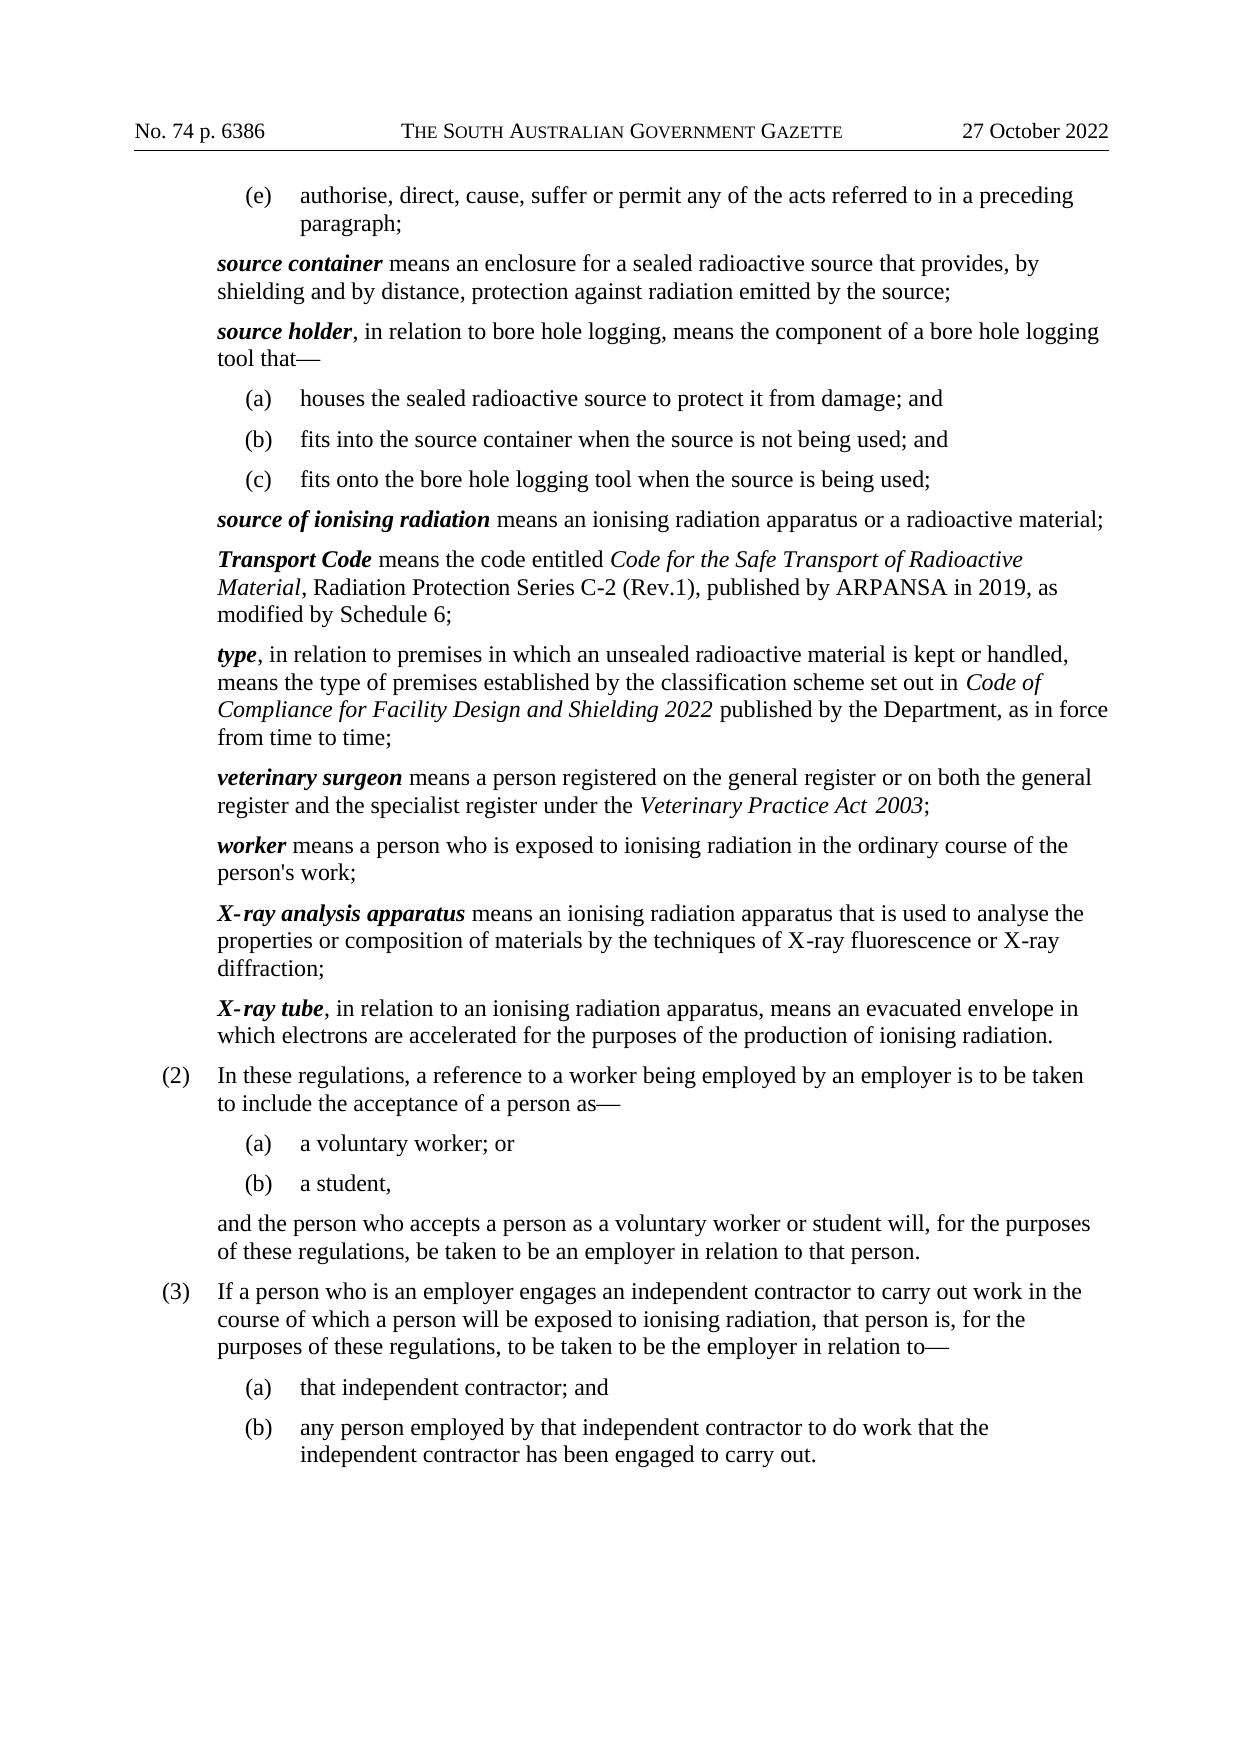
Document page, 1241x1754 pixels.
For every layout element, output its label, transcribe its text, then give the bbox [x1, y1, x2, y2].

text worker means a person who is exposed to ionising radiation in the ordinary course of the person's work; [217, 831, 1109, 886]
text source container means an enclosure for a sealed radioactive source that provides, by shielding and by distance, protection against radiation emitted by the source; [217, 249, 1109, 304]
text (3) If a person who is an employer engages an independent contractor to carry out work in the course of which a person will be exposed to ionising radiation, that person is, for the purposes of these regulations, to be taken to be the employer in relation to— [134, 1277, 1109, 1360]
text (a) houses the sealed radioactive source to protect it from damage; and [217, 384, 1109, 412]
text (b) any person employed by that independent contractor to do work that the independent contractor has been engaged to carry out. [217, 1413, 1109, 1468]
text (a) that independent contractor; and [217, 1372, 1109, 1400]
text (2) In these regulations, a reference to a worker being employed by an employer is to be taken to include the acceptance of a person as— [134, 1062, 1109, 1117]
text X-ray analysis apparatus means an ionising radiation apparatus that is used to analyse the properties or composition of materials by the techniques of X-ray fluorescence or X-ray diffraction; [217, 898, 1109, 981]
text type, in relation to premises in which an unsealed radioactive material is kept or handled, means the type of premises established by the classification scheme set out in Code of Compliance for Facility Design and Shielding 2022 published by the Department, as in force from time to time; [217, 640, 1109, 751]
text source holder, in relation to bore hole logging, means the component of a bore hole logging tool that— [217, 317, 1109, 372]
text (e) authorise, direct, cause, suffer or permit any of the acts referred to in a preceding paragraph; [217, 181, 1109, 237]
text (b) a student, [217, 1169, 1109, 1197]
text (b) fits into the source container when the source is not being used; and [217, 424, 1109, 452]
text and the person who accepts a person as a voluntary worker or student will, for the purposes of these regulations, be taken to be an employer in relation to that person. [217, 1209, 1109, 1265]
text Transport Code means the code entitled Code for the Safe Transport of Radioactive Material, Radiation Protection Series C-2 (Rev.1), published by ARPANSA in 2019, as modified by Schedule 6; [217, 545, 1109, 628]
text (a) a voluntary worker; or [217, 1129, 1109, 1157]
text (c) fits onto the bore hole logging tool when the source is being used; [217, 465, 1109, 492]
text veterinary surgeon means a person registered on the general register or on both the general register and the specialist register under the Veterinary Practice Act 2003; [217, 763, 1109, 818]
text X-ray tube, in relation to an ionising radiation apparatus, means an evacuated envelope in which electrons are accelerated for the purposes of the production of ionising radiation. [217, 994, 1109, 1049]
text source of ionising radiation means an ionising radiation apparatus or a radioactive material; [217, 505, 1109, 532]
